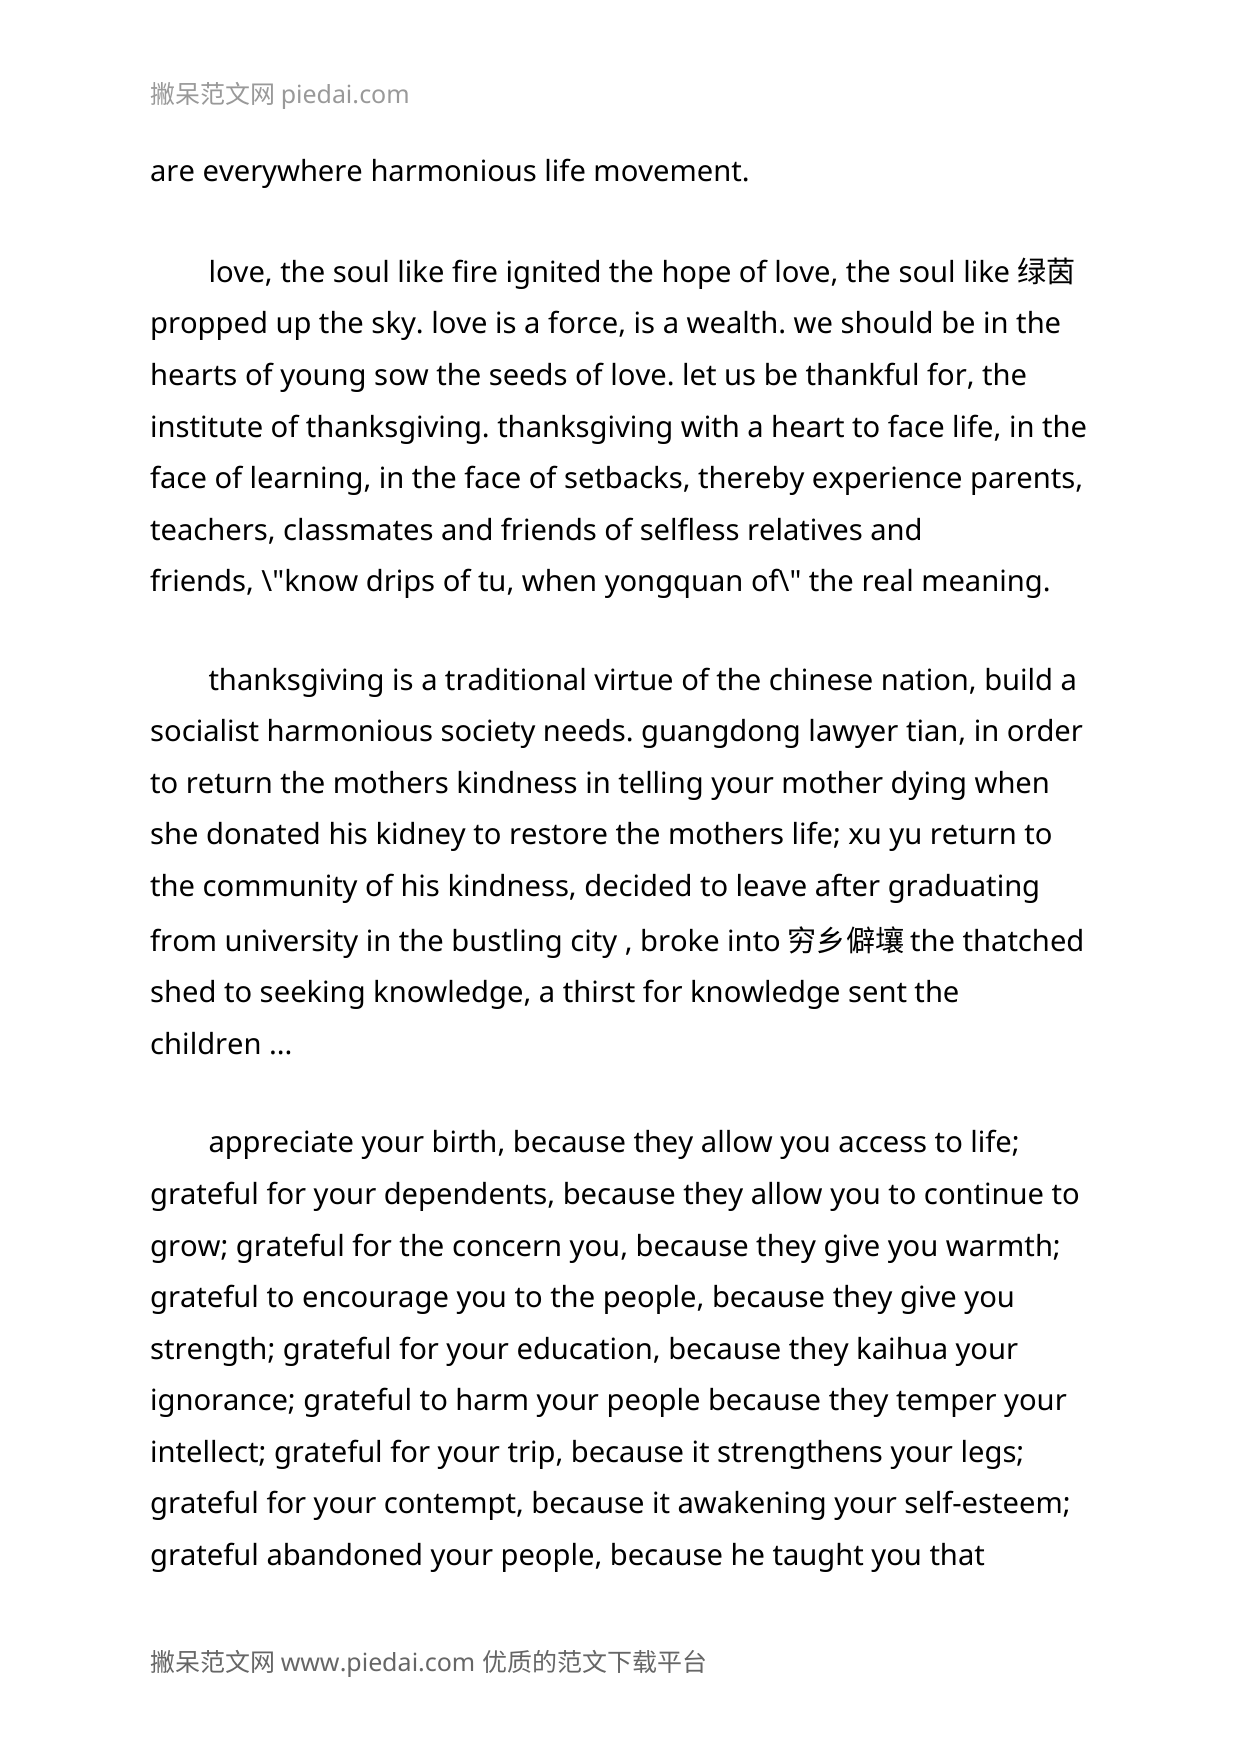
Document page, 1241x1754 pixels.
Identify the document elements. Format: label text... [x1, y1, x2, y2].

text thanksgiving is a traditional virtue of the chinese nation, build a socialist harmonious society needs. guangdong lawyer tian, in order to return the mothers kindness in telling your mother dying when she donated his kidney to restore the mothers life; xu yu return to the community of his kindness, decided to leave after graduating from university in the bustling city , broke into穷乡僻壤the thatched shed to seeking knowledge, a thirst for knowledge sent the children ... [150, 659, 1090, 1063]
text love, the soul like fire ignited the hope of love, the soul like绿茵propped up the sky. love is a force, is a wealth. we should be in the hearts of young sow the seeds of love. let us be thankful for, the institute of thanksgiving. thanksgiving with a heart to face life, in the face of learning, in the face of setbacks, thereby experience parents, teachers, classmates and friends of selfless relatives and friends, \"know drips of tu, when yongquan of\" the real meaning. [150, 248, 1090, 600]
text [150, 150, 1090, 190]
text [150, 1122, 1090, 1574]
